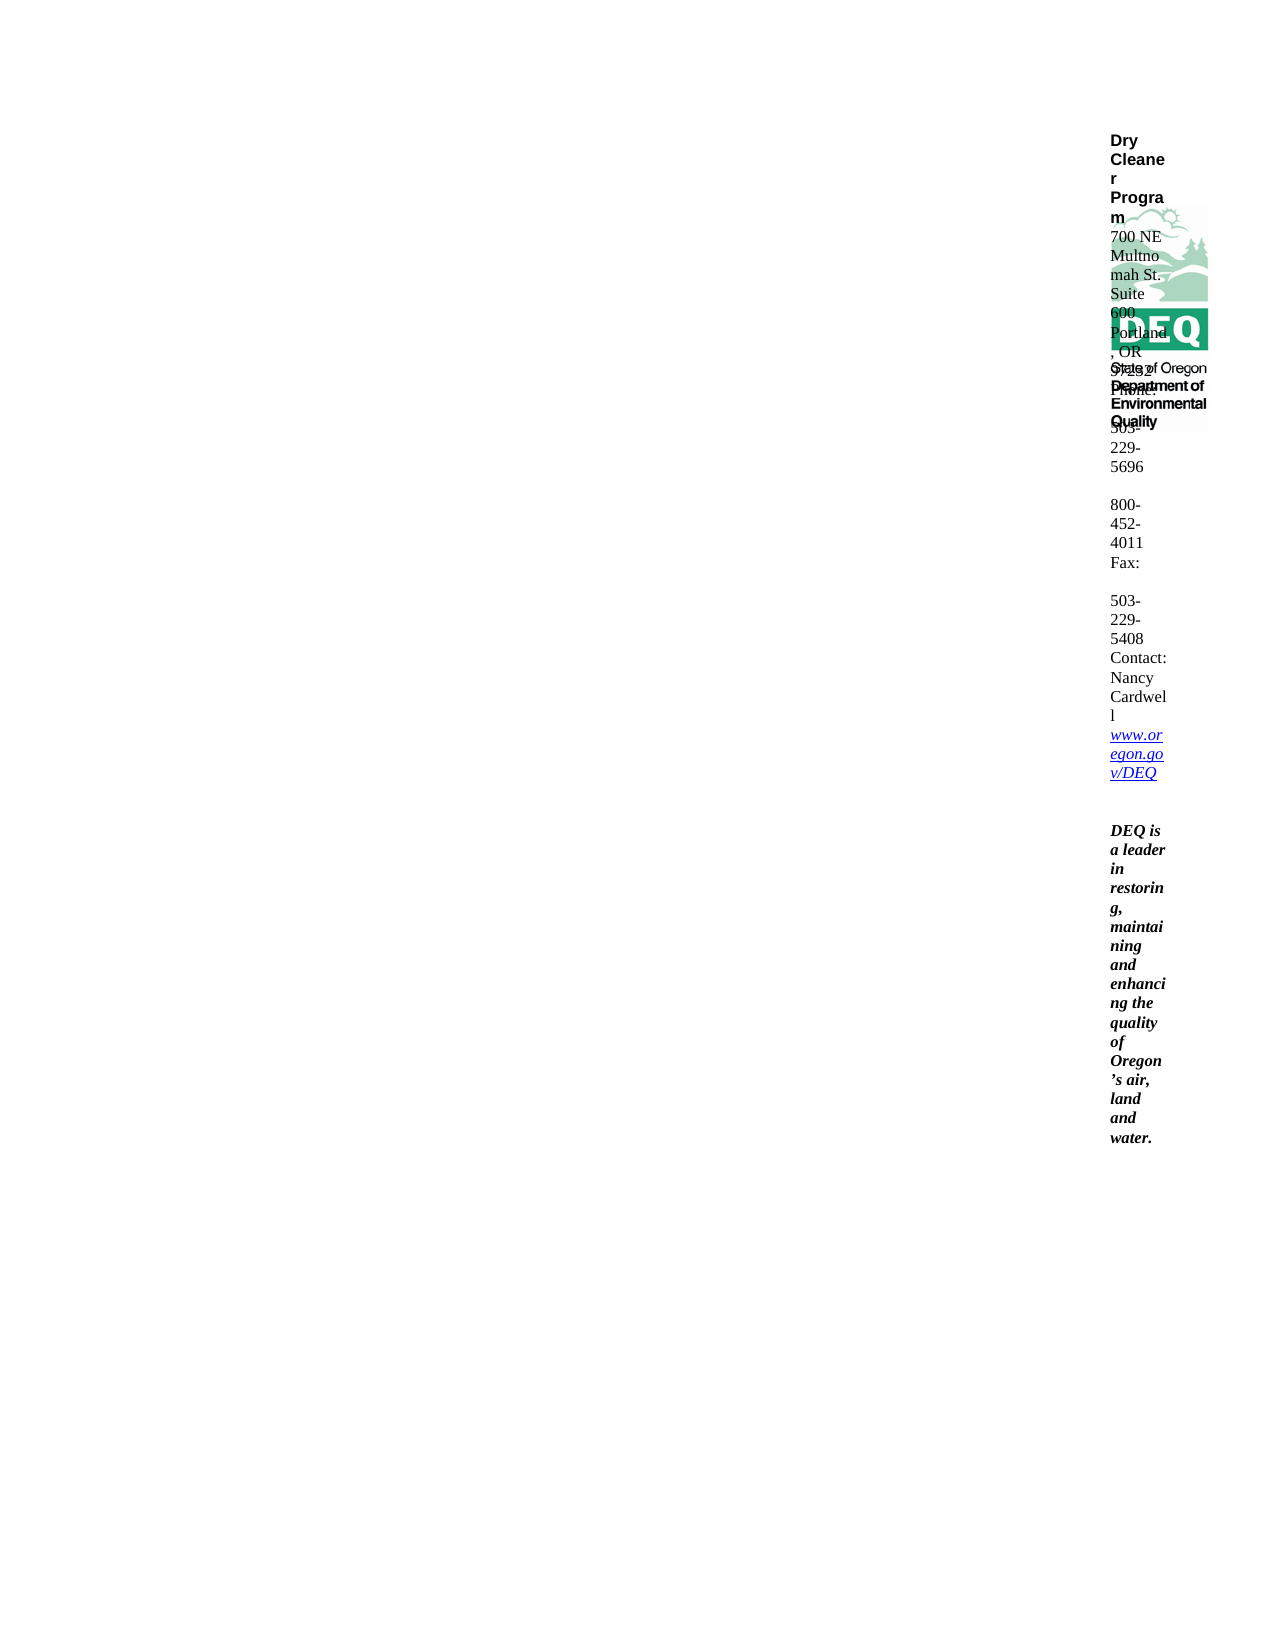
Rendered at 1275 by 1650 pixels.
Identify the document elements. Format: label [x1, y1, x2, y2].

picture [1110, 205, 1209, 431]
